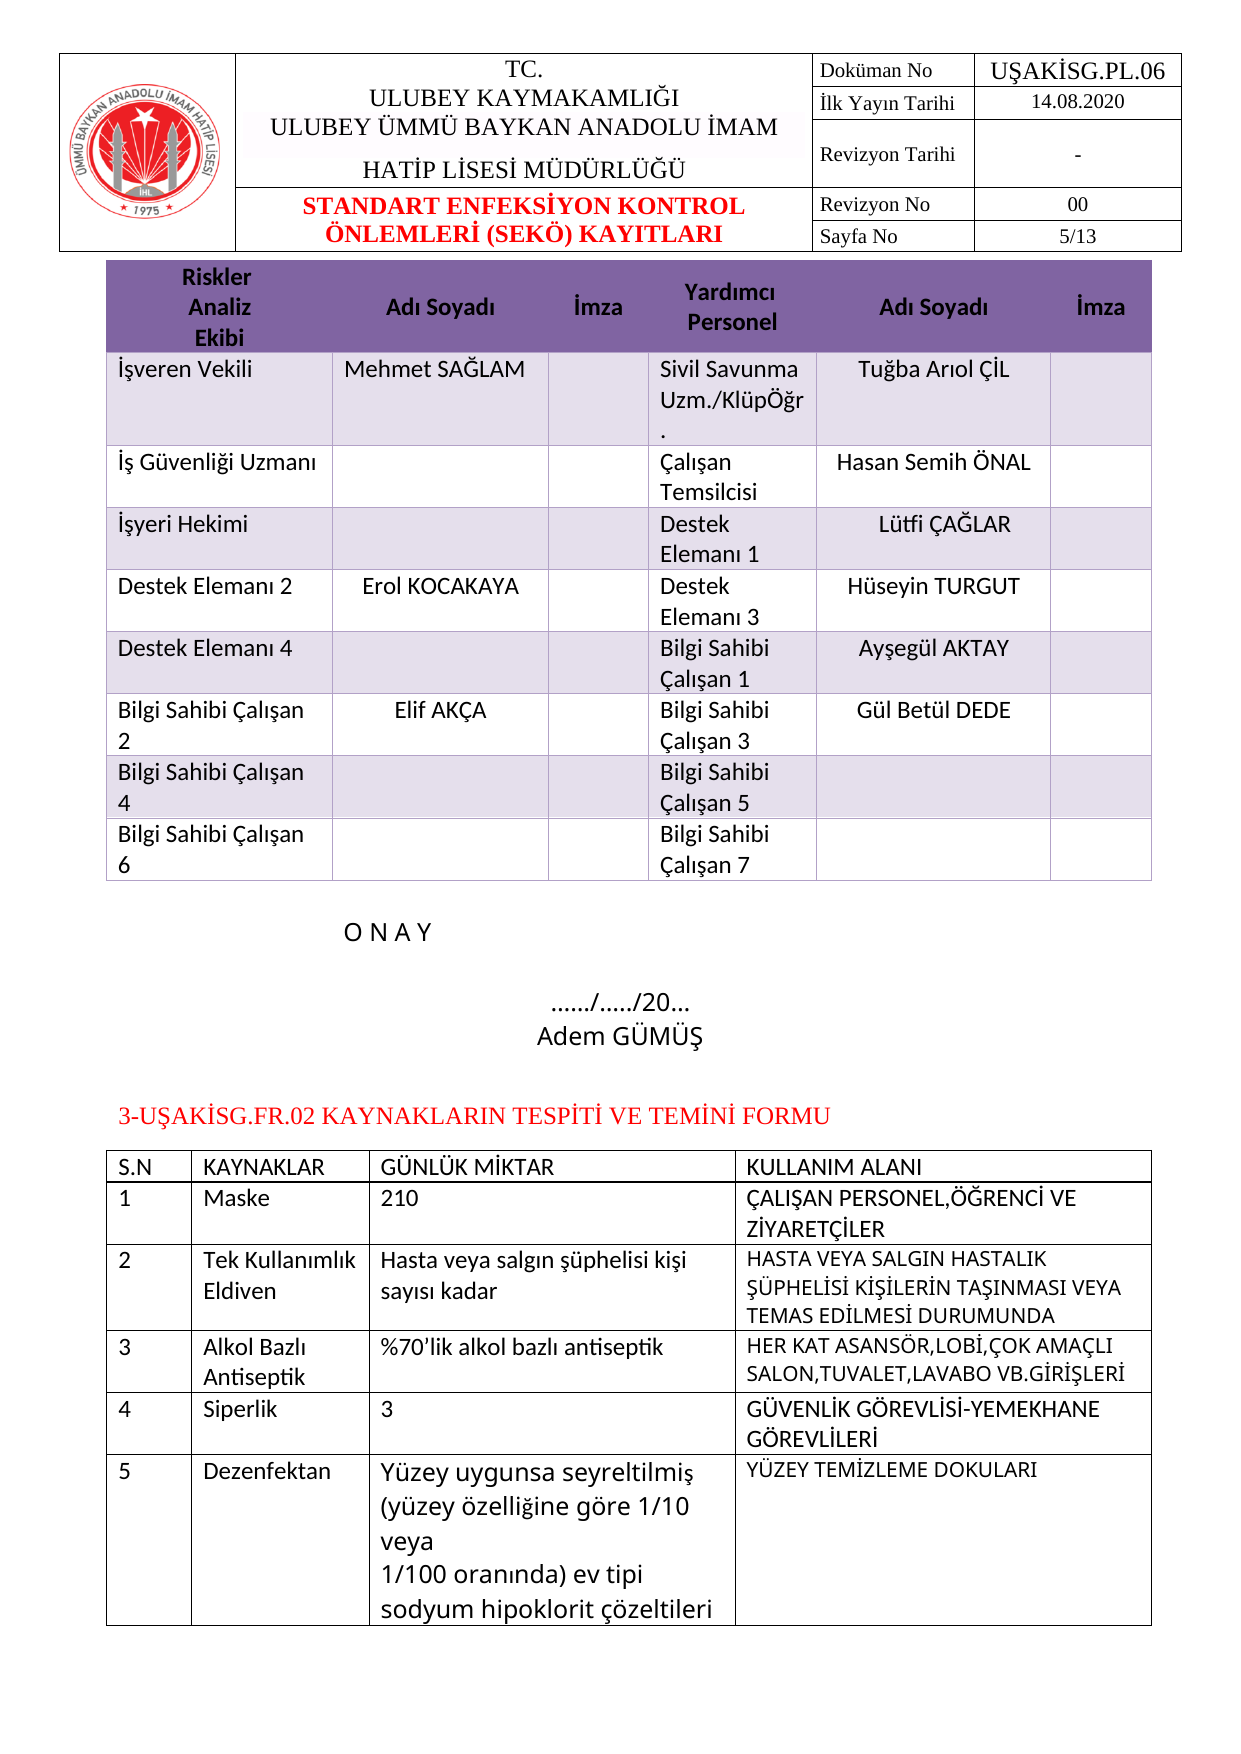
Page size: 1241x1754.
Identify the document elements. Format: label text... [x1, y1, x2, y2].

table_cell [549, 756, 648, 817]
table_cell 210 [370, 1183, 735, 1243]
table_cell [549, 353, 648, 445]
table_cell [333, 508, 548, 569]
picture [69, 84, 220, 222]
table_cell Alkol Bazlı Antiseptik [192, 1331, 369, 1392]
table_cell [333, 819, 548, 879]
table_cell 2 [107, 1245, 191, 1330]
table_cell Hüseyin TURGUT [817, 570, 1050, 631]
table_cell %70’lik alkol bazlı antiseptik [370, 1331, 735, 1392]
table_cell [549, 446, 648, 507]
table_cell Dezenfektan [192, 1455, 369, 1625]
table_cell [817, 819, 1050, 879]
table_cell [1051, 353, 1151, 445]
table_cell HER KAT ASANSÖR,LOBİ,ÇOK AMAÇLI SALON,TUVALET,LAVABO VB.GİRİŞLERİ [736, 1331, 1151, 1392]
table_cell [1051, 508, 1151, 569]
table_cell Maske [192, 1183, 369, 1243]
table_cell Siperlik [192, 1393, 369, 1454]
table_cell YÜZEY TEMİZLEME DOKULARI [736, 1455, 1151, 1625]
table_header KAYNAKLAR [192, 1151, 369, 1181]
table_cell Bilgi Sahibi Çalışan 1 [649, 632, 816, 693]
table_cell İşveren Vekili [107, 353, 332, 445]
table_cell Destek Elemanı 1 [649, 508, 816, 569]
table_cell Tek Kullanımlık Eldiven [192, 1245, 369, 1330]
table_cell [1051, 570, 1151, 631]
table_cell [549, 632, 648, 693]
table_cell [1051, 446, 1151, 507]
table_cell [549, 694, 648, 755]
table_cell [549, 819, 648, 879]
table_cell İşyeri Hekimi [107, 508, 332, 569]
table_cell Bilgi Sahibi Çalışan 7 [649, 819, 816, 879]
table_cell Destek Elemanı 4 [107, 632, 332, 693]
table_cell [333, 756, 548, 817]
table_cell HASTA VEYA SALGIN HASTALIK ŞÜPHELİSİ KİŞİLERİN TAŞINMASI VEYA TEMAS EDİLMESİ DURUMUNDA [736, 1245, 1151, 1330]
table_cell [1051, 819, 1151, 879]
table_cell 1 [107, 1183, 191, 1243]
table_cell Sivil Savunma Uzm./KlüpÖğr. [649, 353, 816, 445]
text ……/…../20… [118, 984, 1122, 1018]
table_cell 3 [370, 1393, 735, 1454]
table_cell [549, 508, 648, 569]
table_cell ÇALIŞAN PERSONEL,ÖĞRENCİ VE ZİYARETÇİLER [736, 1183, 1151, 1243]
table_cell Tuğba Arıol ÇİL [817, 353, 1050, 445]
table_cell Destek Elemanı 3 [649, 570, 816, 631]
table_cell 5 [107, 1455, 191, 1625]
table_header KULLANIM ALANI [736, 1151, 1151, 1181]
table_cell Yüzey uygunsa seyreltilmiş (yüzey özelliğine göre 1/10 veya 1/100 oranında) ev tipi sodyum hipoklorit çözeltileri [370, 1455, 735, 1625]
text 3-UŞAKİSG.FR.02 KAYNAKLARIN TESPİTİ VE TEMİNİ FORMU [118, 1101, 1122, 1130]
table_cell Mehmet SAĞLAM [333, 353, 548, 445]
table_header GÜNLÜK MİKTAR [370, 1151, 735, 1181]
table_cell Gül Betül DEDE [817, 694, 1050, 755]
table_cell [333, 632, 548, 693]
table_cell Bilgi Sahibi Çalışan 3 [649, 694, 816, 755]
table_cell Bilgi Sahibi Çalışan 5 [649, 756, 816, 817]
table_cell [1051, 756, 1151, 817]
table_cell 4 [107, 1393, 191, 1454]
table_cell [1051, 632, 1151, 693]
table_cell Elif AKÇA [333, 694, 548, 755]
table_header Riskler Analiz Ekibi [107, 261, 332, 352]
table_header Yardımcı Personel [649, 261, 816, 352]
text O N A Y [118, 915, 1122, 949]
table_cell Hasan Semih ÖNAL [817, 446, 1050, 507]
table_cell Bilgi Sahibi Çalışan 6 [107, 819, 332, 879]
table_header Adı Soyadı [333, 261, 548, 352]
table_cell Hasta veya salgın şüphelisi kişi sayısı kadar [370, 1245, 735, 1330]
table_cell Lütfi ÇAĞLAR [817, 508, 1050, 569]
table_cell [817, 756, 1050, 817]
table_cell [1051, 694, 1151, 755]
table_cell [333, 446, 548, 507]
text Adem GÜMÜŞ [118, 1019, 1122, 1053]
table_cell Çalışan Temsilcisi [649, 446, 816, 507]
table_header İmza [549, 261, 648, 352]
table_cell [549, 570, 648, 631]
table_header İmza [1051, 261, 1151, 352]
table_cell Ayşegül AKTAY [817, 632, 1050, 693]
table_cell İş Güvenliği Uzmanı [107, 446, 332, 507]
table_header Adı Soyadı [817, 261, 1050, 352]
table_cell Erol KOCAKAYA [333, 570, 548, 631]
table_cell Bilgi Sahibi Çalışan 2 [107, 694, 332, 755]
table_cell 3 [107, 1331, 191, 1392]
table_cell GÜVENLİK GÖREVLİSİ-YEMEKHANE GÖREVLİLERİ [736, 1393, 1151, 1454]
table_cell Destek Elemanı 2 [107, 570, 332, 631]
table_header S.N [107, 1151, 191, 1181]
table_cell Bilgi Sahibi Çalışan 4 [107, 756, 332, 817]
